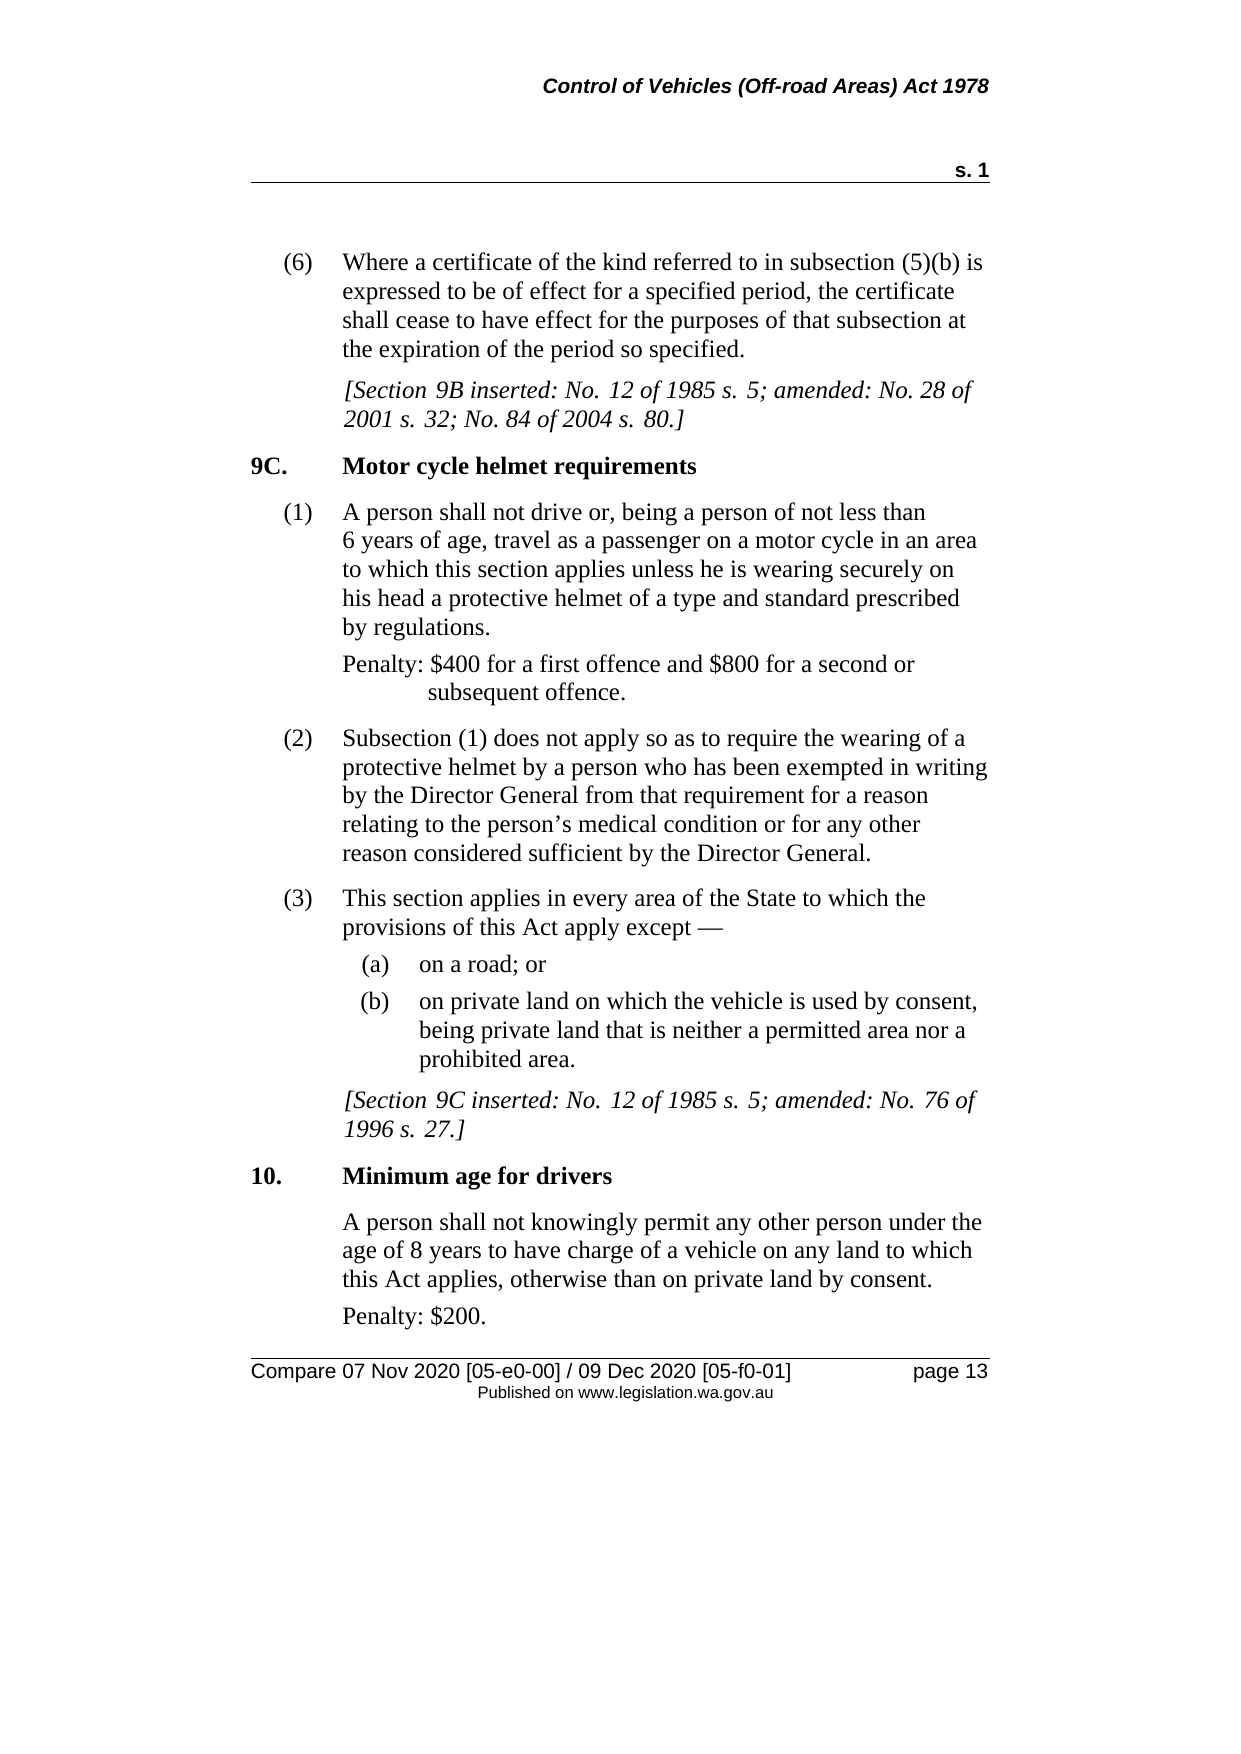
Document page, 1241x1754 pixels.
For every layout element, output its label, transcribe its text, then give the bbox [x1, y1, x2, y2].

text (a) on a road; or [251, 949, 990, 978]
text (3) This section applies in every area of the State to which the provisions of this Act apply except — [251, 883, 990, 941]
text (b) on private land on which the vehicle is used by consent, being private land that is neither a permitted area nor a prohibited area. [251, 986, 990, 1072]
text Penalty: $200. [251, 1301, 990, 1330]
text (6) Where a certificate of the kind referred to in subsection (5)(b) is expressed to be of effect for a specified period, the certificate shall cease to have effect for the purposes of that subsection at the expiration of the period so specified. [251, 247, 990, 362]
text [Section 9C inserted: No. 12 of 1985 s. 5; amended: No. 76 of 1996 s. 27.] [251, 1085, 990, 1142]
subtitle 10. Minimum age for drivers [251, 1161, 990, 1190]
subtitle 9C. Motor cycle helmet requirements [251, 451, 990, 480]
text [Section 9B inserted: No. 12 of 1985 s. 5; amended: No. 28 of 2001 s. 32; No. 84 of 2004 s. 80.] [251, 375, 990, 432]
text Penalty: $400 for a first offence and $800 for a second or subsequent offence. [251, 649, 990, 706]
text (1) A person shall not drive or, being a person of not less than 6 years of age, travel as a passenger on a motor cycle in an area to which this section applies unless he is wearing securely on his head a protective helmet of a type and standard prescribed by regulations. [251, 497, 990, 640]
text A person shall not knowingly permit any other person under the age of 8 years to have charge of a vehicle on any land to which this Act applies, otherwise than on private land by consent. [251, 1207, 990, 1293]
text (2) Subsection (1) does not apply so as to require the wearing of a protective helmet by a person who has been exempted in writing by the Director General from that requirement for a reason relating to the person’s medical condition or for any other reason considered sufficient by the Director General. [251, 723, 990, 867]
